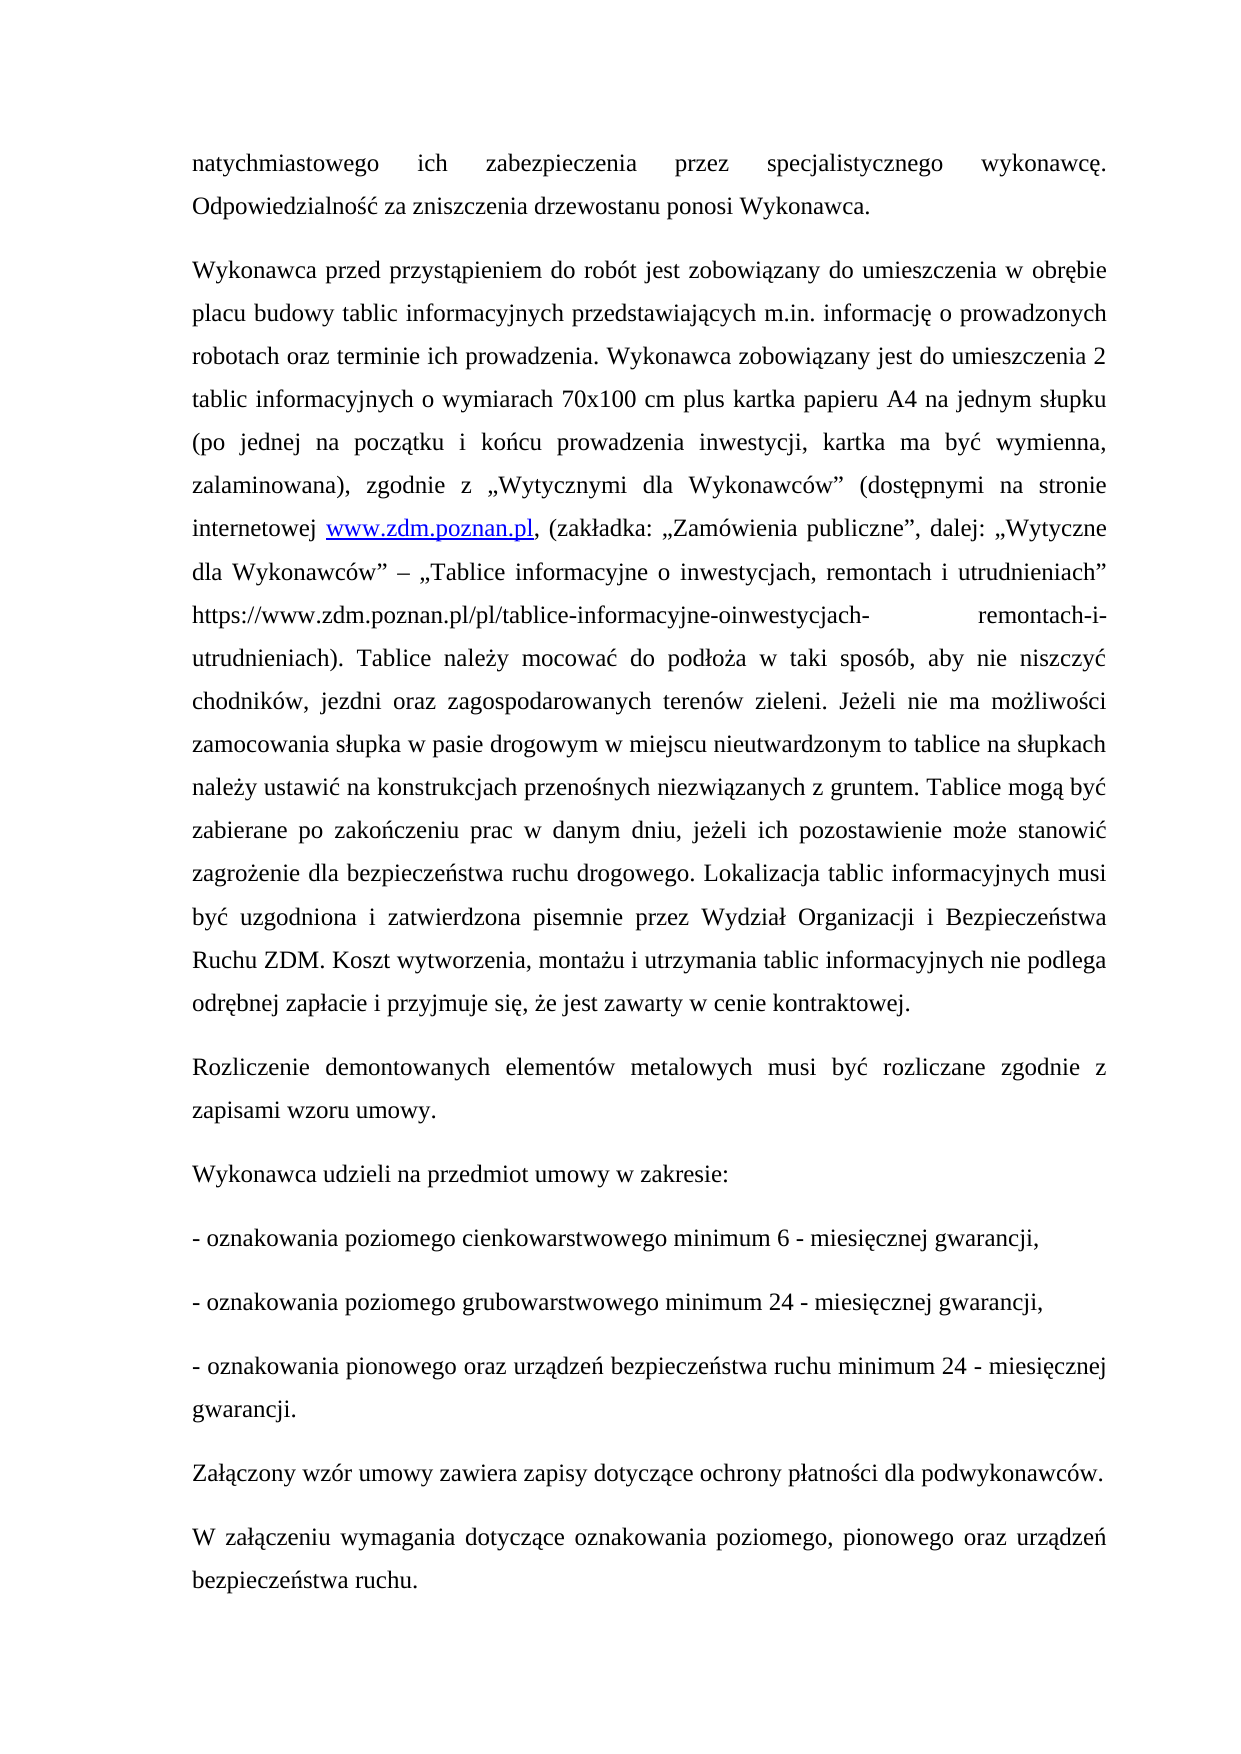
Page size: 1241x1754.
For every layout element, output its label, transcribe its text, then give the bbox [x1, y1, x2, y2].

text Załączony wzór umowy zawiera zapisy dotyczące ochrony płatności dla podwykonawców. [192, 1458, 1107, 1487]
text Wykonawca przed przystąpieniem do robót jest zobowiązany do umieszczenia w obrębie placu budowy tablic informacyjnych przedstawiających m.in. informację o prowadzonych robotach oraz terminie ich prowadzenia. Wykonawca zobowiązany jest do umieszczenia 2 tablic informacyjnych o wymiarach 70x100 cm plus kartka papieru A4 na jednym słupku (po jednej na początku i końcu prowadzenia inwestycji, kartka ma być wymienna, zalaminowana), zgodnie z „Wytycznymi dla Wykonawców” (dostępnymi na stronie internetowej www.zdm.poznan.pl, (zakładka: „Zamówienia publiczne”, dalej: „Wytyczne dla Wykonawców” – „Tablice informacyjne o inwestycjach, remontach i utrudnieniach” https://www.zdm.poznan.pl/pl/tablice-informacyjne-oinwestycjach- remontach-i-utrudnieniach). Tablice należy mocować do podłoża w taki sposób, aby nie niszczyć chodników, jezdni oraz zagospodarowanych terenów zieleni. Jeżeli nie ma możliwości zamocowania słupka w pasie drogowym w miejscu nieutwardzonym to tablice na słupkach należy ustawić na konstrukcjach przenośnych niezwiązanych z gruntem. Tablice mogą być zabierane po zakończeniu prac w danym dniu, jeżeli ich pozostawienie może stanowić zagrożenie dla bezpieczeństwa ruchu drogowego. Lokalizacja tablic informacyjnych musi być uzgodniona i zatwierdzona pisemnie przez Wydział Organizacji i Bezpieczeństwa Ruchu ZDM. Koszt wytworzenia, montażu i utrzymania tablic informacyjnych nie podlega odrębnej zapłacie i przyjmuje się, że jest zawarty w cenie kontraktowej. [192, 255, 1107, 1017]
text - oznakowania poziomego grubowarstwowego minimum 24 - miesięcznej gwarancji, [192, 1287, 1107, 1316]
text - oznakowania poziomego cienkowarstwowego minimum 6 - miesięcznej gwarancji, [192, 1223, 1107, 1252]
text Rozliczenie demontowanych elementów metalowych musi być rozliczane zgodnie z zapisami wzoru umowy. [192, 1052, 1107, 1124]
text W załączeniu wymagania dotyczące oznakowania poziomego, pionowego oraz urządzeń bezpieczeństwa ruchu. [192, 1522, 1107, 1594]
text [192, 148, 1107, 219]
text Wykonawca udzieli na przedmiot umowy w zakresie: [192, 1159, 1107, 1188]
text - oznakowania pionowego oraz urządzeń bezpieczeństwa ruchu minimum 24 - miesięcznej gwarancji. [192, 1351, 1107, 1423]
